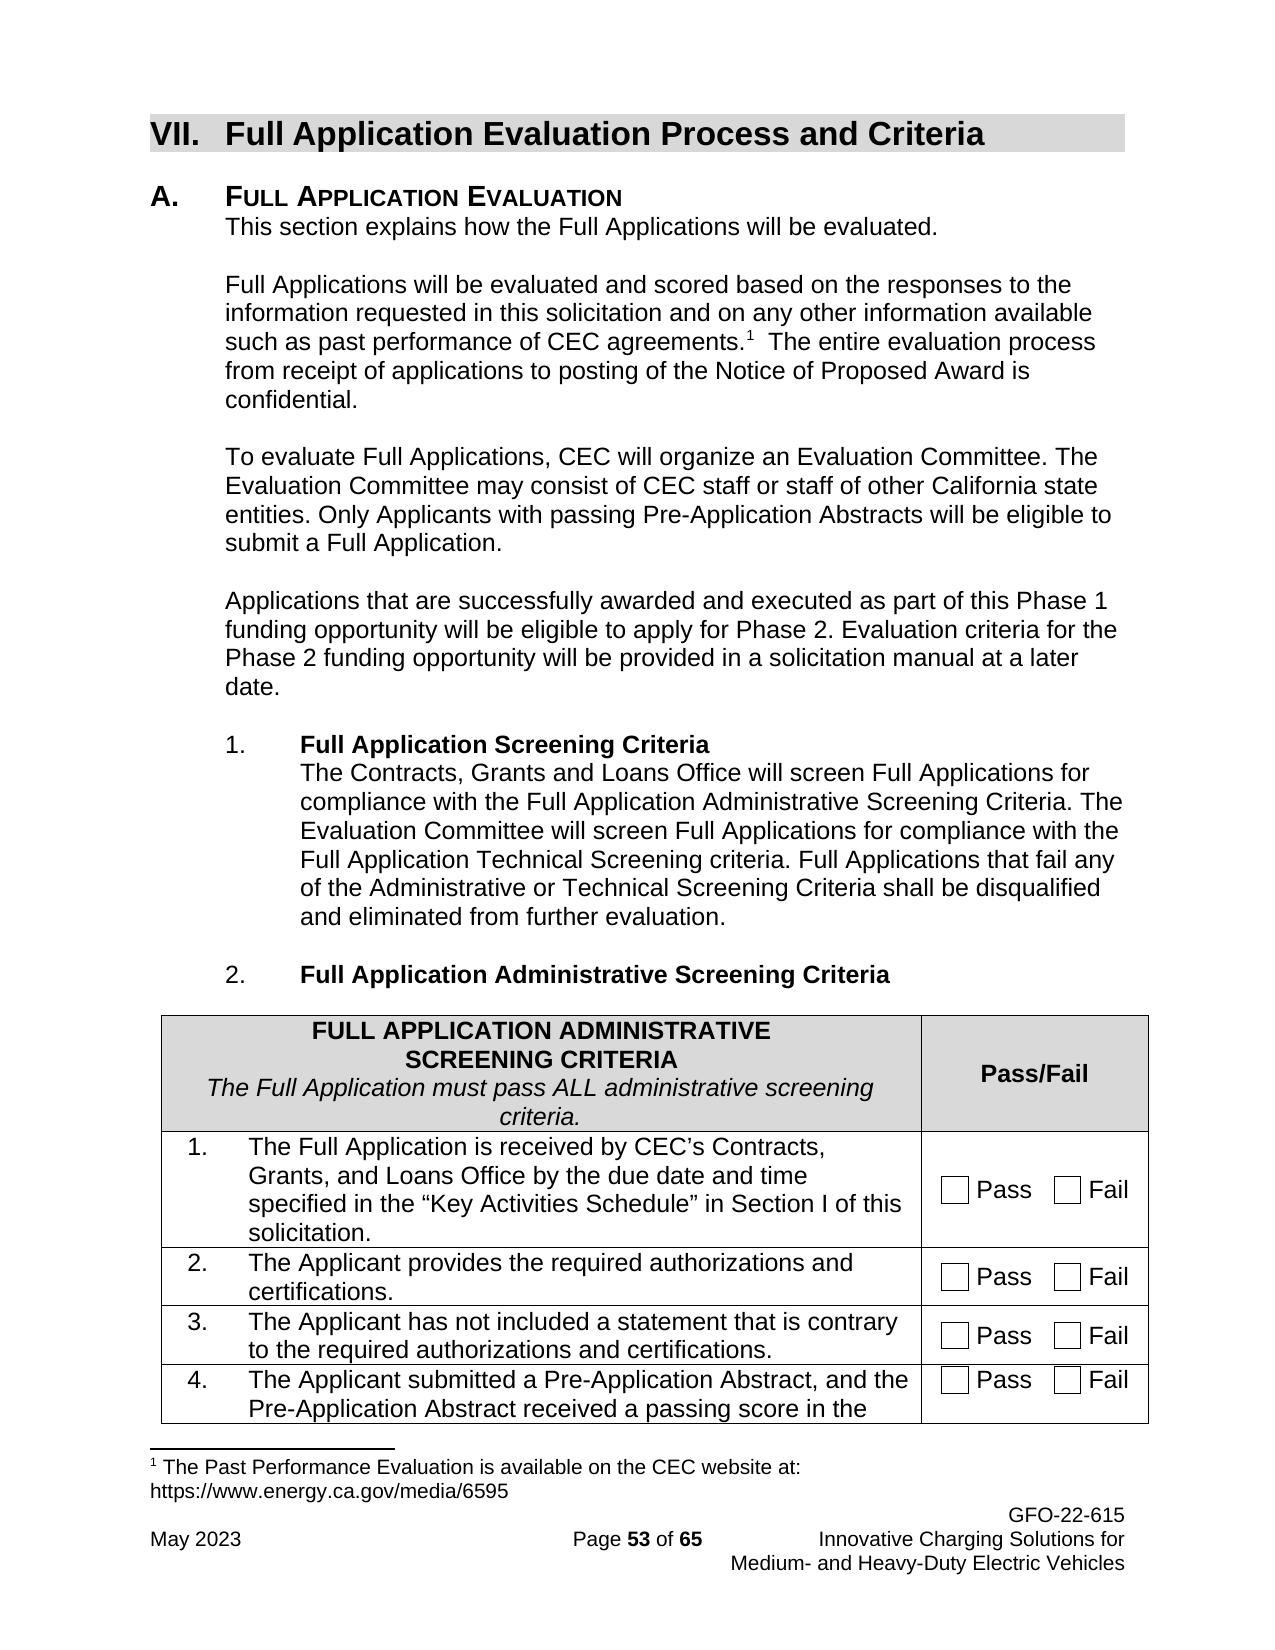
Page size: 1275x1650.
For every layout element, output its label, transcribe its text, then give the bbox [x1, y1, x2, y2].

table_cell The Full Application is received by CEC’s Contracts, Grants, and Loans Office by the due date and time specified in the “Key Activities Schedule” in Section I of this solicitation. [162, 1132, 921, 1247]
text The Contracts, Grants and Loans Office will screen Full Applications for compliance with the Full Application Administrative Screening Criteria. The Evaluation Committee will screen Full Applications for compliance with the Full Application Technical Screening criteria. Full Applications that fail any of the Administrative or Technical Screening Criteria shall be disqualified and eliminated from further evaluation. [300, 758, 1125, 931]
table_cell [162, 1365, 921, 1422]
table_cell The Applicant has not included a statement that is contrary to the required authorizations and certifications. [162, 1306, 921, 1364]
subtitle Full Application Evaluation [150, 179, 1125, 212]
list Full Application Screening Criteria [225, 730, 1125, 758]
table_cell The Applicant provides the required authorizations and certifications. [162, 1248, 921, 1305]
table_cell Pass Fail [922, 1132, 1148, 1247]
table_cell Pass Fail [922, 1248, 1148, 1305]
table_cell Pass Fail [922, 1365, 1148, 1422]
text To evaluate Full Applications, CEC will organize an Evaluation Committee. The Evaluation Committee may consist of CEC staff or staff of other California state entities. Only Applicants with passing Pre-Application Abstracts will be eligible to submit a Full Application. [225, 442, 1125, 557]
text This section explains how the Full Applications will be evaluated. [225, 212, 1125, 241]
text Full Applications will be evaluated and scored based on the responses to the information requested in this solicitation and on any other information available such as past performance of CEC agreements. The entire evaluation process from receipt of applications to posting of the Notice of Proposed Award is confidential. [225, 270, 1125, 413]
table_header Full Application ADMINISTRATIVE Screening Criteria The Full Application must pass ALL administrative screening criteria. [162, 1016, 921, 1131]
table_cell Pass Fail [922, 1306, 1148, 1364]
table_header Pass/Fail [922, 1016, 1148, 1131]
subtitle VII. Full Application Evaluation Process and Criteria [150, 114, 1125, 152]
list Full Application Administrative Screening Criteria [225, 960, 1125, 988]
text Applications that are successfully awarded and executed as part of this Phase 1 funding opportunity will be eligible to apply for Phase 2. Evaluation criteria for the Phase 2 funding opportunity will be provided in a solicitation manual at a later date. [225, 586, 1125, 701]
